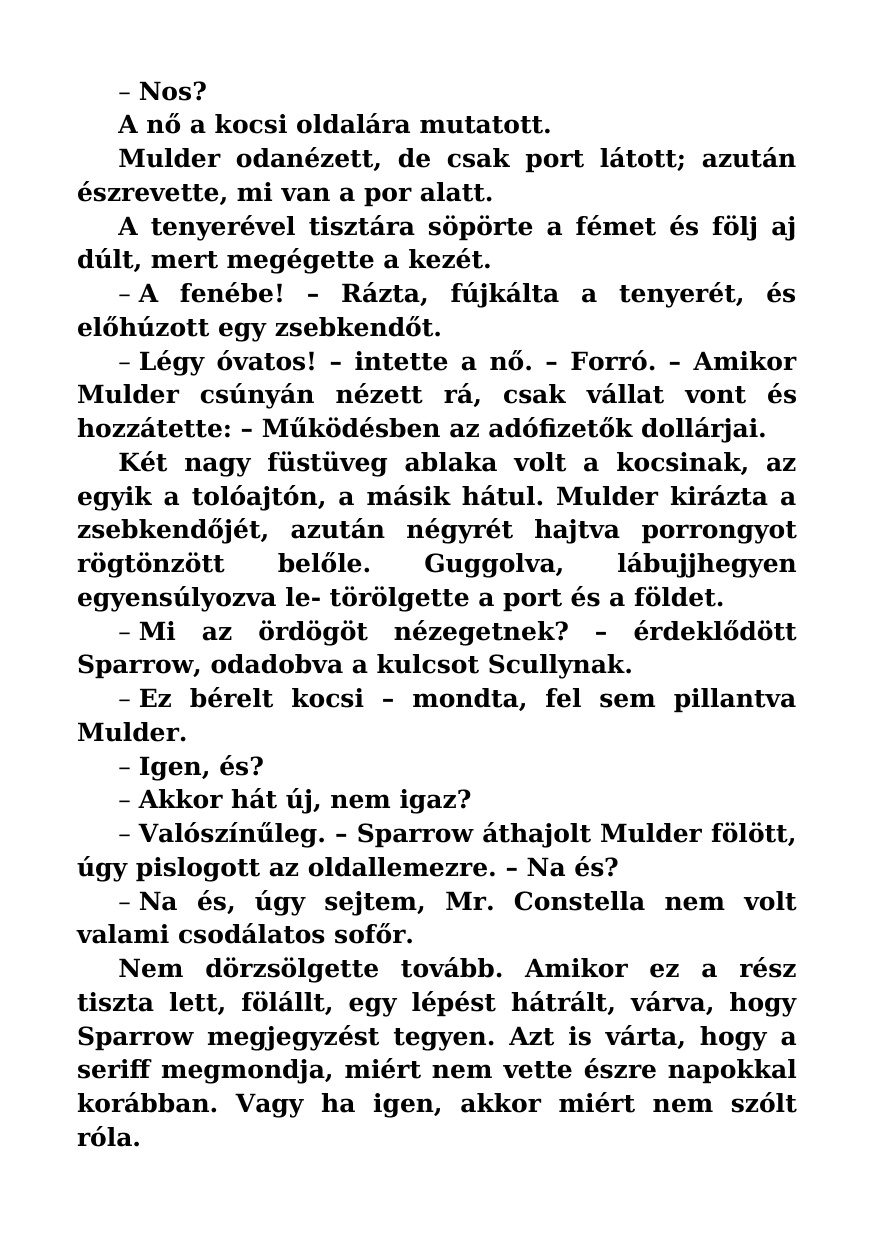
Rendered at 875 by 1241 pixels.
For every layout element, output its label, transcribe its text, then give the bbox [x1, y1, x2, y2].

text Két nagy füstüveg ablaka volt a kocsinak, az egyik a tolóajtón, a másik hátul. Mulder kirázta a zsebkendőjét, azután négyrét hajtva porrongyot rögtönzött belőle. Guggolva, lábujjhegyen egyensúlyozva le- törölgette a port és a földet. [77, 448, 797, 612]
text – Igen, és? [77, 752, 797, 781]
text – Akkor hát új, nem igaz? [77, 786, 797, 815]
text – Valószínűleg. – Sparrow áthajolt Mulder fölött, úgy pislogott az oldallemezre. – Na és? [77, 819, 797, 882]
text – Légy óvatos! – intette a nő. – Forró. – Amikor Mulder csúnyán nézett rá, csak vállat vont és hozzátette: – Működésben az adófizetők dollárjai. [77, 347, 797, 444]
text – Nos? [77, 77, 797, 106]
text – A fenébe! – Rázta, fújkálta a tenyerét, és előhúzott egy zsebkendőt. [77, 279, 797, 342]
text Mulder odanézett, de csak port látott; azután észrevette, mi van a por alatt. [77, 144, 797, 207]
text Nem dörzsölgette tovább. Amikor ez a rész tiszta lett, fölállt, egy lépést hátrált, várva, hogy Sparrow megjegyzést tegyen. Azt is várta, hogy a seriff megmondja, miért nem vette észre napokkal korábban. Vagy ha igen, akkor miért nem szólt róla. [77, 954, 797, 1152]
text A nő a kocsi oldalára mutatott. [77, 111, 797, 140]
text A tenyerével tisztára söpörte a fémet és följ aj dúlt, mert megégette a kezét. [77, 212, 797, 275]
text – Mi az ördögöt nézegetnek? – érdeklődött Sparrow, odadobva a kulcsot Scullynak. [77, 617, 797, 680]
text – Na és, úgy sejtem, Mr. Constella nem volt valami csodálatos sofőr. [77, 887, 797, 950]
text – Ez bérelt kocsi – mondta, fel sem pillantva Mulder. [77, 684, 797, 747]
